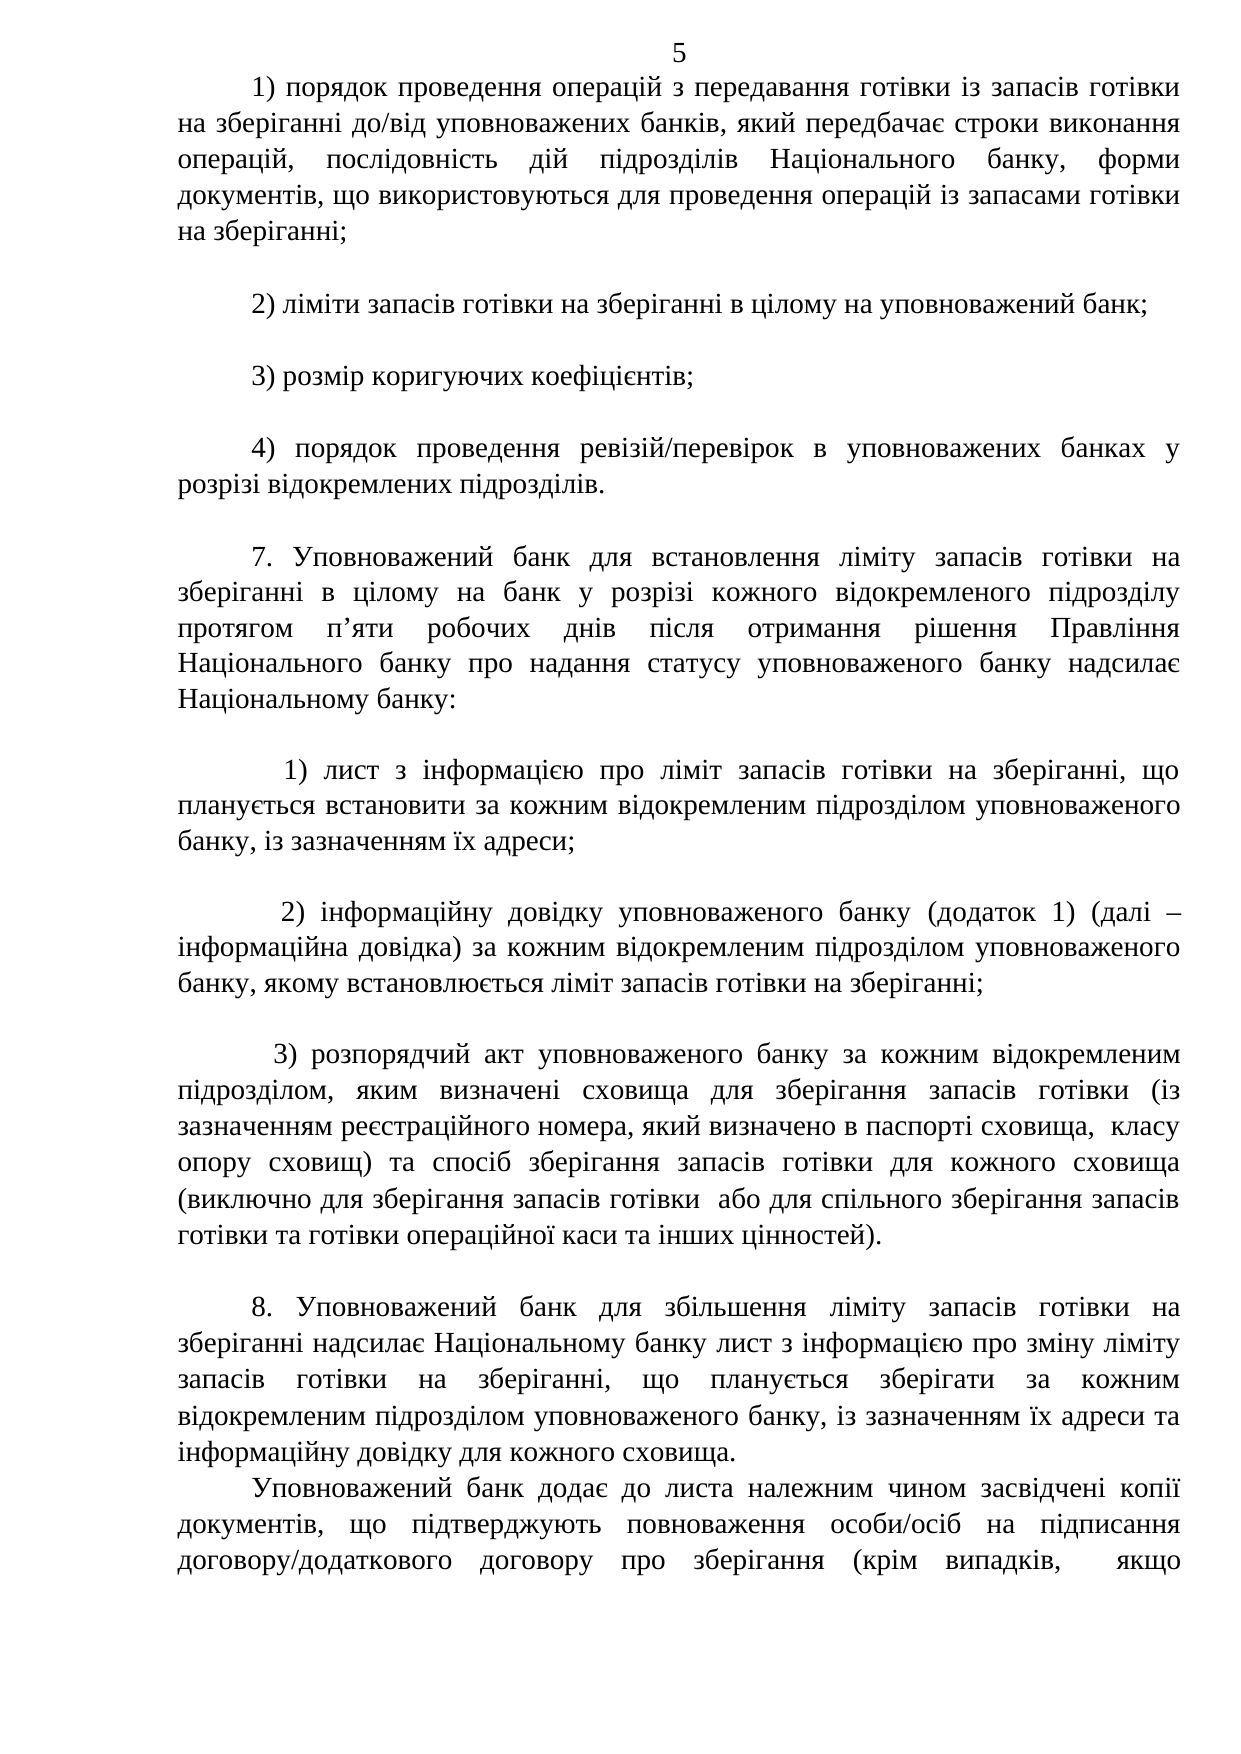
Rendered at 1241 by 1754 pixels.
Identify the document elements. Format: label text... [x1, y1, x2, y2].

text 4) порядок проведення ревізій/перевірок в уповноважених банках у розрізі відокремлених підрозділів. [177, 430, 1181, 500]
text 3) розпорядчий акт уповноваженого банку за кожним відокремленим підрозділом, яким визначені сховища для зберігання запасів готівки (із зазначенням реєстраційного номера, який визначено в паспорті сховища, класу опору сховищ) та спосіб зберігання запасів готівки для кожного сховища (виключно для зберігання запасів готівки або для спільного зберігання запасів готівки та готівки операційної каси та інших цінностей). [177, 1036, 1181, 1250]
text 8. Уповноважений банк для збільшення ліміту запасів готівки на зберіганні надсилає Національному банку лист з інформацією про зміну ліміту запасів готівки на зберіганні, що планується зберігати за кожним відокремленим підрозділом уповноваженого банку, із зазначенням їх адреси та інформаційну довідку для кожного сховища. [177, 1289, 1181, 1467]
text 2) інформаційну довідку уповноваженого банку (додаток 1) (далі – інформаційна довідка) за кожним відокремленим підрозділом уповноваженого банку, якому встановлюється ліміт запасів готівки на зберіганні; [177, 894, 1181, 999]
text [177, 1470, 1181, 1576]
text 3) розмір коригуючих коефіцієнтів; [251, 358, 1181, 392]
text 2) ліміти запасів готівки на зберіганні в цілому на уповноважений банк; [251, 286, 1181, 319]
text 1) порядок проведення операцій з передавання готівки із запасів готівки на зберіганні до/від уповноважених банків, який передбачає строки виконання операцій, послідовність дій підрозділів Національного банку, форми документів, що використовуються для проведення операцій із запасами готівки на зберіганні; [177, 69, 1181, 247]
text 1) лист з інформацією про ліміт запасів готівки на зберіганні, що планується встановити за кожним відокремленим підрозділом уповноваженого банку, із зазначенням їх адреси; [177, 752, 1181, 857]
text 7. Уповноважений банк для встановлення ліміту запасів готівки на зберіганні в цілому на банк у розрізі кожного відокремленого підрозділу протягом п’яти робочих днів після отримання рішення Правління Національного банку про надання статусу уповноваженого банку надсилає Національному банку: [177, 539, 1181, 714]
